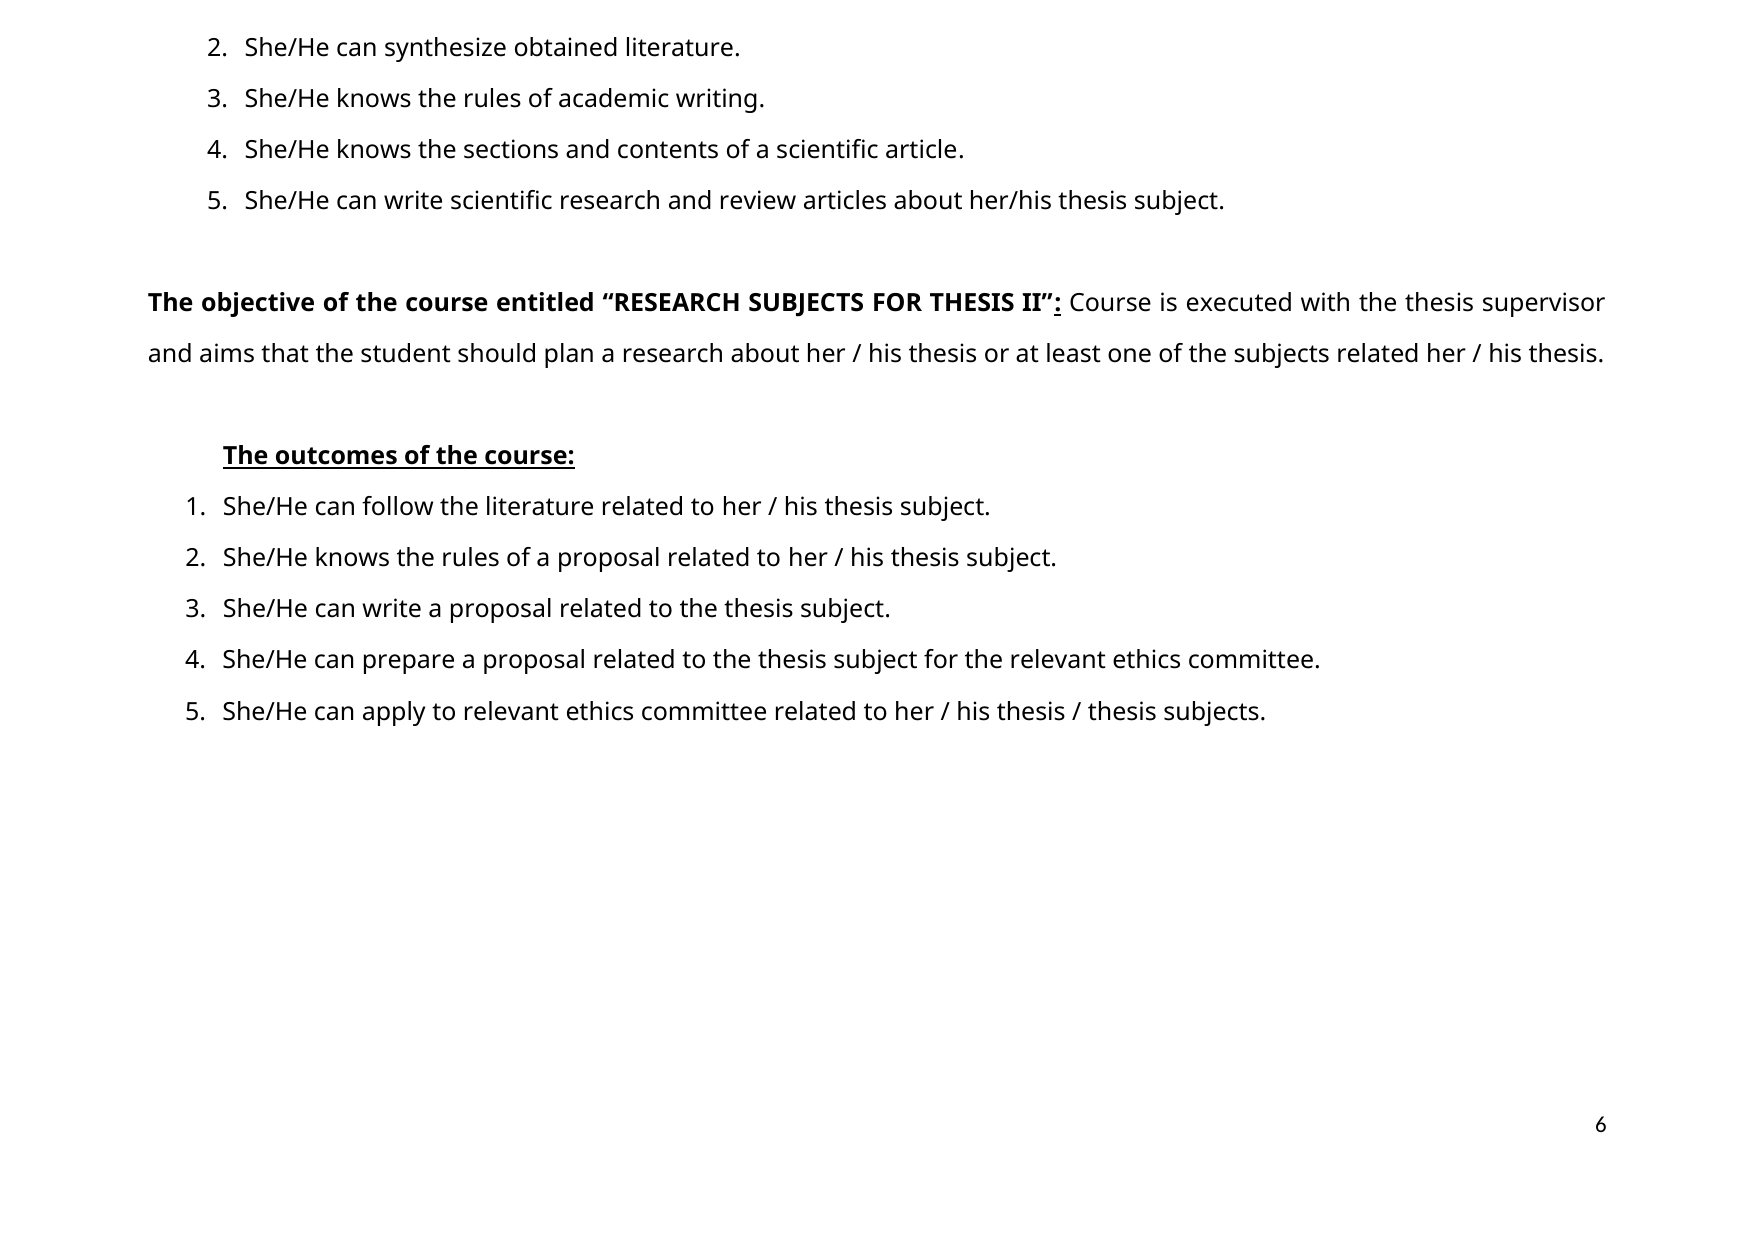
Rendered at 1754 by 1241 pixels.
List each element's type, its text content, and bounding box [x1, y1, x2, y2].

list She/He knows the sections and contents of a scientific article. [207, 132, 1606, 166]
list The outcomes of the course: [223, 438, 1606, 472]
list She/He can write scientific research and review articles about her/his thesis subject. [207, 183, 1606, 217]
list She/He can write a proposal related to the thesis subject. [185, 591, 1606, 625]
list She/He can apply to relevant ethics committee related to her / his thesis / thesis subjects. [185, 693, 1606, 727]
list She/He can synthesize obtained literature. [207, 29, 1606, 64]
list She/He knows the rules of academic writing. [207, 81, 1606, 115]
list She/He can follow the literature related to her / his thesis subject. [185, 489, 1606, 523]
list She/He can prepare a proposal related to the thesis subject for the relevant ethics committee. [185, 642, 1606, 676]
list She/He knows the rules of a proposal related to her / his thesis subject. [185, 540, 1606, 574]
text The objective of the course entitled “RESEARCH SUBJECTS FOR THESIS II”: Course is executed with the thesis supervisor and aims that the student should plan a research about her / his thesis or at least one of the subjects related her / his thesis. [148, 285, 1606, 370]
